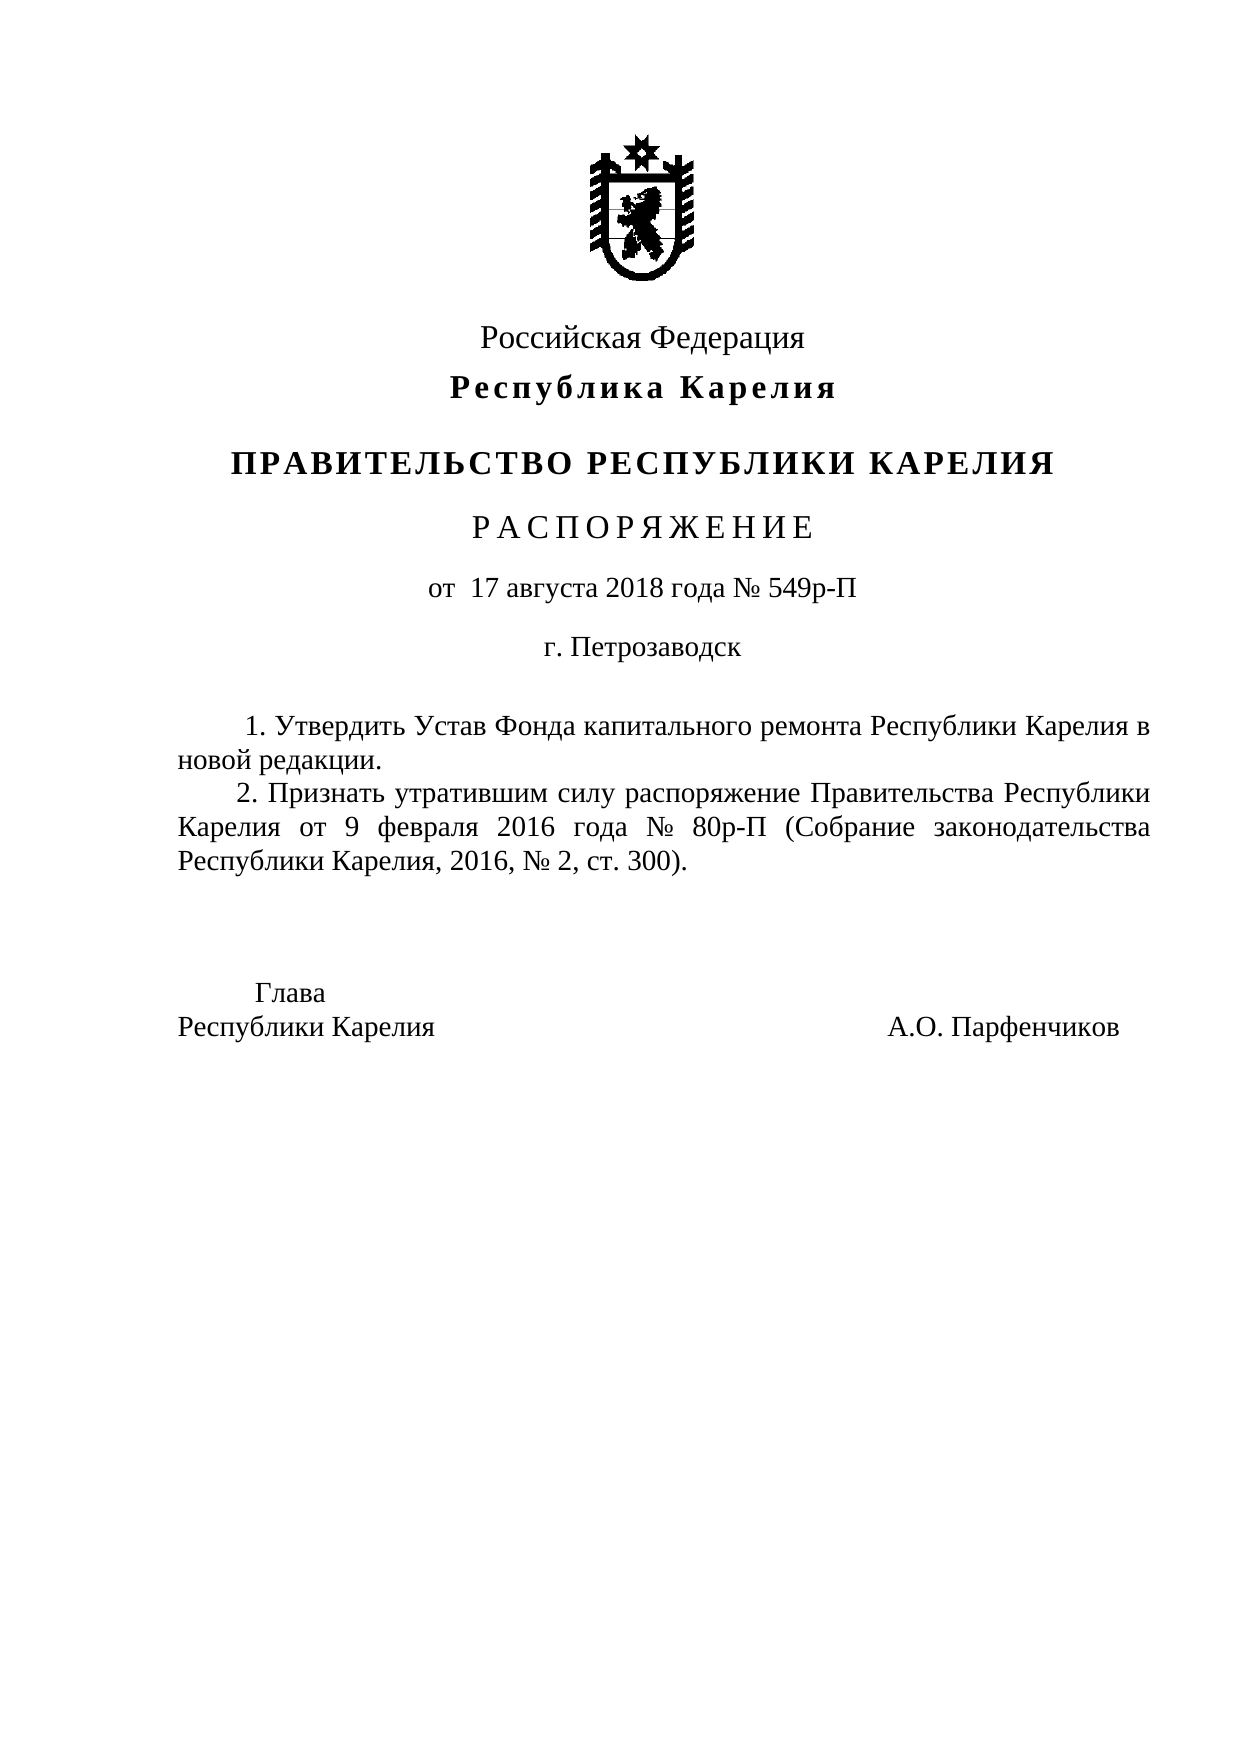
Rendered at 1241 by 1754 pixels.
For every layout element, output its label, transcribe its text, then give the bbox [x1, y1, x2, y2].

subtitle РАСПОРЯЖЕНИЕ [177, 507, 1107, 545]
text г. Петрозаводск [177, 629, 1107, 662]
text Республики Карелия А.О. Парфенчиков [177, 1009, 1152, 1043]
subtitle ПРАВИТЕЛЬСТВО РЕСПУБЛИКИ КАРЕЛИЯ [177, 444, 1107, 482]
subtitle Российская Федерация [177, 317, 1107, 355]
text 2. Признать утратившим силу распоряжение Правительства Республики Карелия от 9 февраля 2016 года № 80р-П (Собрание законодательства Республики Карелия, 2016, № 2, ст. 300). [177, 776, 1152, 876]
text Глава [177, 943, 1152, 1009]
text от 17 августа 2018 года № 549р-П [177, 570, 1107, 604]
subtitle Республика Карелия [177, 368, 1107, 406]
picture [571, 122, 713, 305]
text 1. Утвердить Устав Фонда капитального ремонта Республики Карелия в новой редакции. [177, 708, 1152, 776]
